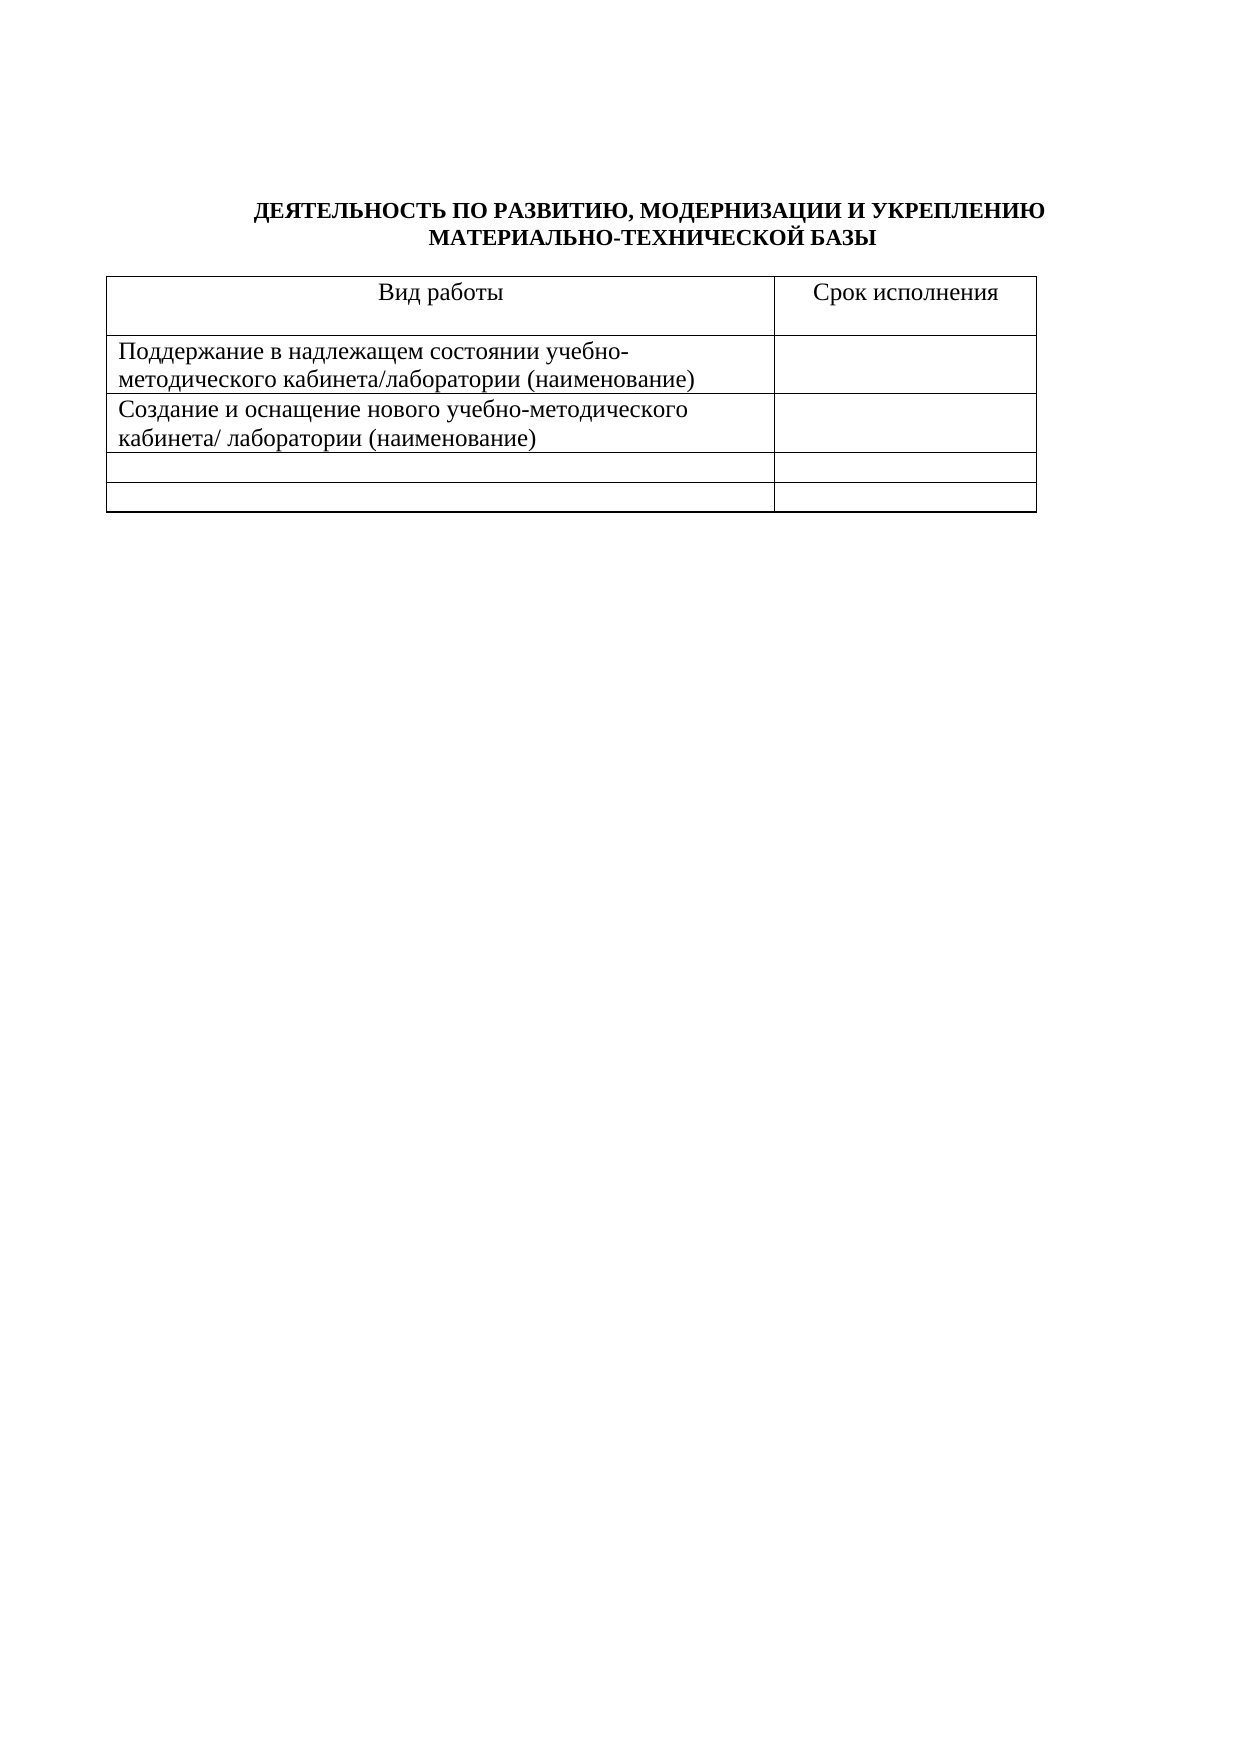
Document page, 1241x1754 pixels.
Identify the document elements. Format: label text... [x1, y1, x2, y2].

table_cell [775, 483, 1036, 511]
table_cell Создание и оснащение нового учебно-методического кабинета/ лаборатории (наименование) [107, 394, 774, 452]
table_cell [107, 483, 774, 511]
table_header Вид работы [107, 277, 774, 335]
list МАТЕРИАЛЬНО-ТЕХНИЧЕСКОЙ БАЗЫ [118, 223, 1181, 250]
table_cell [775, 453, 1036, 482]
table_header Срок исполнения [775, 277, 1036, 335]
table_cell [775, 394, 1036, 452]
table_cell [107, 453, 774, 482]
table_cell [775, 336, 1036, 393]
list ДЕЯТЕЛЬНОСТЬ ПО РАЗВИТИЮ, МОДЕРНИЗАЦИИ И УКРЕПЛЕНИЮ [118, 197, 1181, 223]
table_cell Поддержание в надлежащем состоянии учебно-методического кабинета/лаборатории (наименование) [107, 336, 774, 393]
